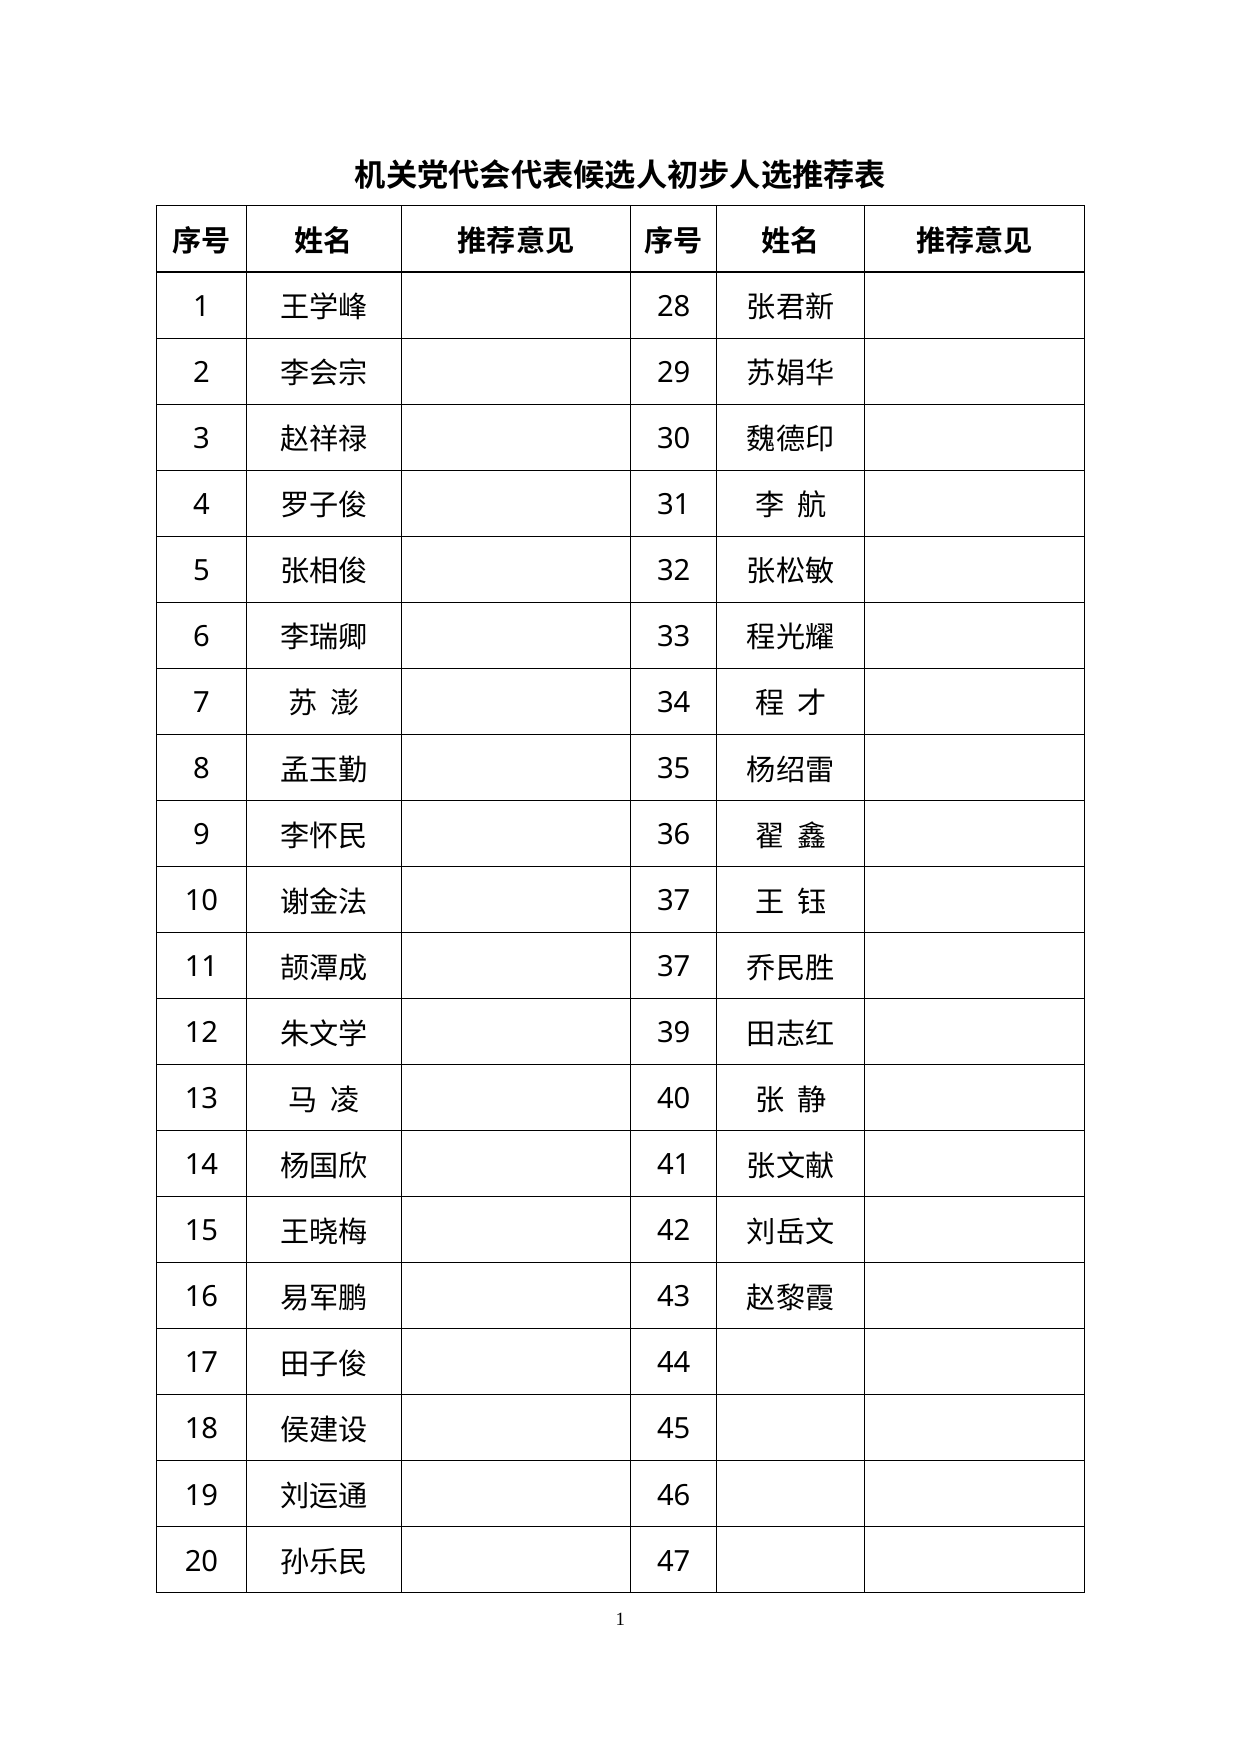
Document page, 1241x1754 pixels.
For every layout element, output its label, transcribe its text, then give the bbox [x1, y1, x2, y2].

table_cell [865, 603, 1084, 668]
table_cell [865, 1263, 1084, 1328]
table_cell 47 [631, 1527, 716, 1592]
table_cell 易军鹏 [247, 1263, 401, 1328]
table_cell [717, 1461, 864, 1526]
table_cell [865, 735, 1084, 800]
table_header 序号 [631, 206, 716, 271]
table_cell 10 [157, 867, 246, 932]
table_cell [717, 1527, 864, 1592]
table_cell [717, 1395, 864, 1460]
table_cell [402, 273, 630, 337]
table_cell 20 [157, 1527, 246, 1592]
table_cell 33 [631, 603, 716, 668]
table_cell [402, 537, 630, 602]
table_cell 29 [631, 339, 716, 403]
table_cell 46 [631, 1461, 716, 1526]
table_cell 张文献 [717, 1131, 864, 1196]
table_header 序号 [157, 206, 246, 271]
table_cell 35 [631, 735, 716, 800]
table_cell [402, 405, 630, 469]
table_cell 2 [157, 339, 246, 403]
table_cell [865, 1065, 1084, 1130]
table_cell [402, 339, 630, 403]
table_cell 刘岳文 [717, 1197, 864, 1262]
table_cell 16 [157, 1263, 246, 1328]
table_cell 45 [631, 1395, 716, 1460]
table_cell 田志红 [717, 999, 864, 1064]
table_cell [865, 471, 1084, 536]
table_cell 17 [157, 1329, 246, 1394]
table_cell 8 [157, 735, 246, 800]
table_cell 王晓梅 [247, 1197, 401, 1262]
text 机关党代会代表候选人初步人选推荐表 [177, 140, 1063, 205]
table_cell [402, 801, 630, 866]
table_cell 13 [157, 1065, 246, 1130]
table_cell [402, 999, 630, 1064]
table_cell 翟 鑫 [717, 801, 864, 866]
table_cell 苏 澎 [247, 669, 401, 734]
table_cell 李瑞卿 [247, 603, 401, 668]
table_cell 张相俊 [247, 537, 401, 602]
table_cell [402, 1329, 630, 1394]
table_cell 5 [157, 537, 246, 602]
table_header 推荐意见 [402, 206, 630, 271]
table_cell 王学峰 [247, 273, 401, 337]
table_cell 赵祥禄 [247, 405, 401, 469]
table_cell [402, 867, 630, 932]
table_cell 43 [631, 1263, 716, 1328]
table_cell [865, 867, 1084, 932]
table_cell 1 [157, 273, 246, 337]
table_cell 18 [157, 1395, 246, 1460]
table_cell 朱文学 [247, 999, 401, 1064]
table_cell 7 [157, 669, 246, 734]
table_cell 杨国欣 [247, 1131, 401, 1196]
table_cell 张松敏 [717, 537, 864, 602]
table_cell [865, 999, 1084, 1064]
table_cell [402, 735, 630, 800]
table_cell [402, 471, 630, 536]
table_cell [865, 1527, 1084, 1592]
table_cell 19 [157, 1461, 246, 1526]
table_cell 44 [631, 1329, 716, 1394]
table_cell [402, 933, 630, 998]
table_cell [865, 801, 1084, 866]
table_cell 42 [631, 1197, 716, 1262]
table_cell 11 [157, 933, 246, 998]
table_cell [865, 405, 1084, 469]
table_cell 马 凌 [247, 1065, 401, 1130]
table_cell 30 [631, 405, 716, 469]
table_cell 15 [157, 1197, 246, 1262]
table_cell [865, 1395, 1084, 1460]
table_cell 36 [631, 801, 716, 866]
table_header 姓名 [717, 206, 864, 271]
table_cell [402, 1395, 630, 1460]
table_cell 李怀民 [247, 801, 401, 866]
table_cell 34 [631, 669, 716, 734]
table_cell 侯建设 [247, 1395, 401, 1460]
table_cell 田子俊 [247, 1329, 401, 1394]
table_cell 9 [157, 801, 246, 866]
table_cell 杨绍雷 [717, 735, 864, 800]
table_cell [865, 1329, 1084, 1394]
table_cell [865, 1131, 1084, 1196]
table_cell [402, 1065, 630, 1130]
table_cell 4 [157, 471, 246, 536]
table_cell [402, 1131, 630, 1196]
table_cell 刘运通 [247, 1461, 401, 1526]
table_cell 李会宗 [247, 339, 401, 403]
table_cell [865, 339, 1084, 403]
table_cell [717, 1329, 864, 1394]
table_cell [865, 1461, 1084, 1526]
table_cell 罗子俊 [247, 471, 401, 536]
table_cell 3 [157, 405, 246, 469]
table_cell 孟玉勤 [247, 735, 401, 800]
table_cell 苏娟华 [717, 339, 864, 403]
table_cell [402, 669, 630, 734]
table_header 姓名 [247, 206, 401, 271]
table_cell [402, 1527, 630, 1592]
table_cell 28 [631, 273, 716, 337]
table_cell 39 [631, 999, 716, 1064]
table_cell [402, 1197, 630, 1262]
table_cell [402, 1461, 630, 1526]
table_cell 37 [631, 933, 716, 998]
table_cell 14 [157, 1131, 246, 1196]
table_cell 魏德印 [717, 405, 864, 469]
table_cell 37 [631, 867, 716, 932]
table_cell [865, 669, 1084, 734]
table_cell [865, 933, 1084, 998]
table_cell 程 才 [717, 669, 864, 734]
table_cell [402, 603, 630, 668]
table_cell 颉潭成 [247, 933, 401, 998]
table_cell [865, 273, 1084, 337]
table_header 推荐意见 [865, 206, 1084, 271]
table_cell 31 [631, 471, 716, 536]
table_cell 张 静 [717, 1065, 864, 1130]
table_cell 40 [631, 1065, 716, 1130]
table_cell 王 钰 [717, 867, 864, 932]
table_cell 谢金法 [247, 867, 401, 932]
table_cell [865, 537, 1084, 602]
table_cell 6 [157, 603, 246, 668]
table_cell 41 [631, 1131, 716, 1196]
table_cell 32 [631, 537, 716, 602]
table_cell 张君新 [717, 273, 864, 337]
table_cell 12 [157, 999, 246, 1064]
table_cell 孙乐民 [247, 1527, 401, 1592]
table_cell [402, 1263, 630, 1328]
table_cell 李 航 [717, 471, 864, 536]
table_cell 乔民胜 [717, 933, 864, 998]
table_cell 赵黎霞 [717, 1263, 864, 1328]
table_cell 程光耀 [717, 603, 864, 668]
table_cell [865, 1197, 1084, 1262]
